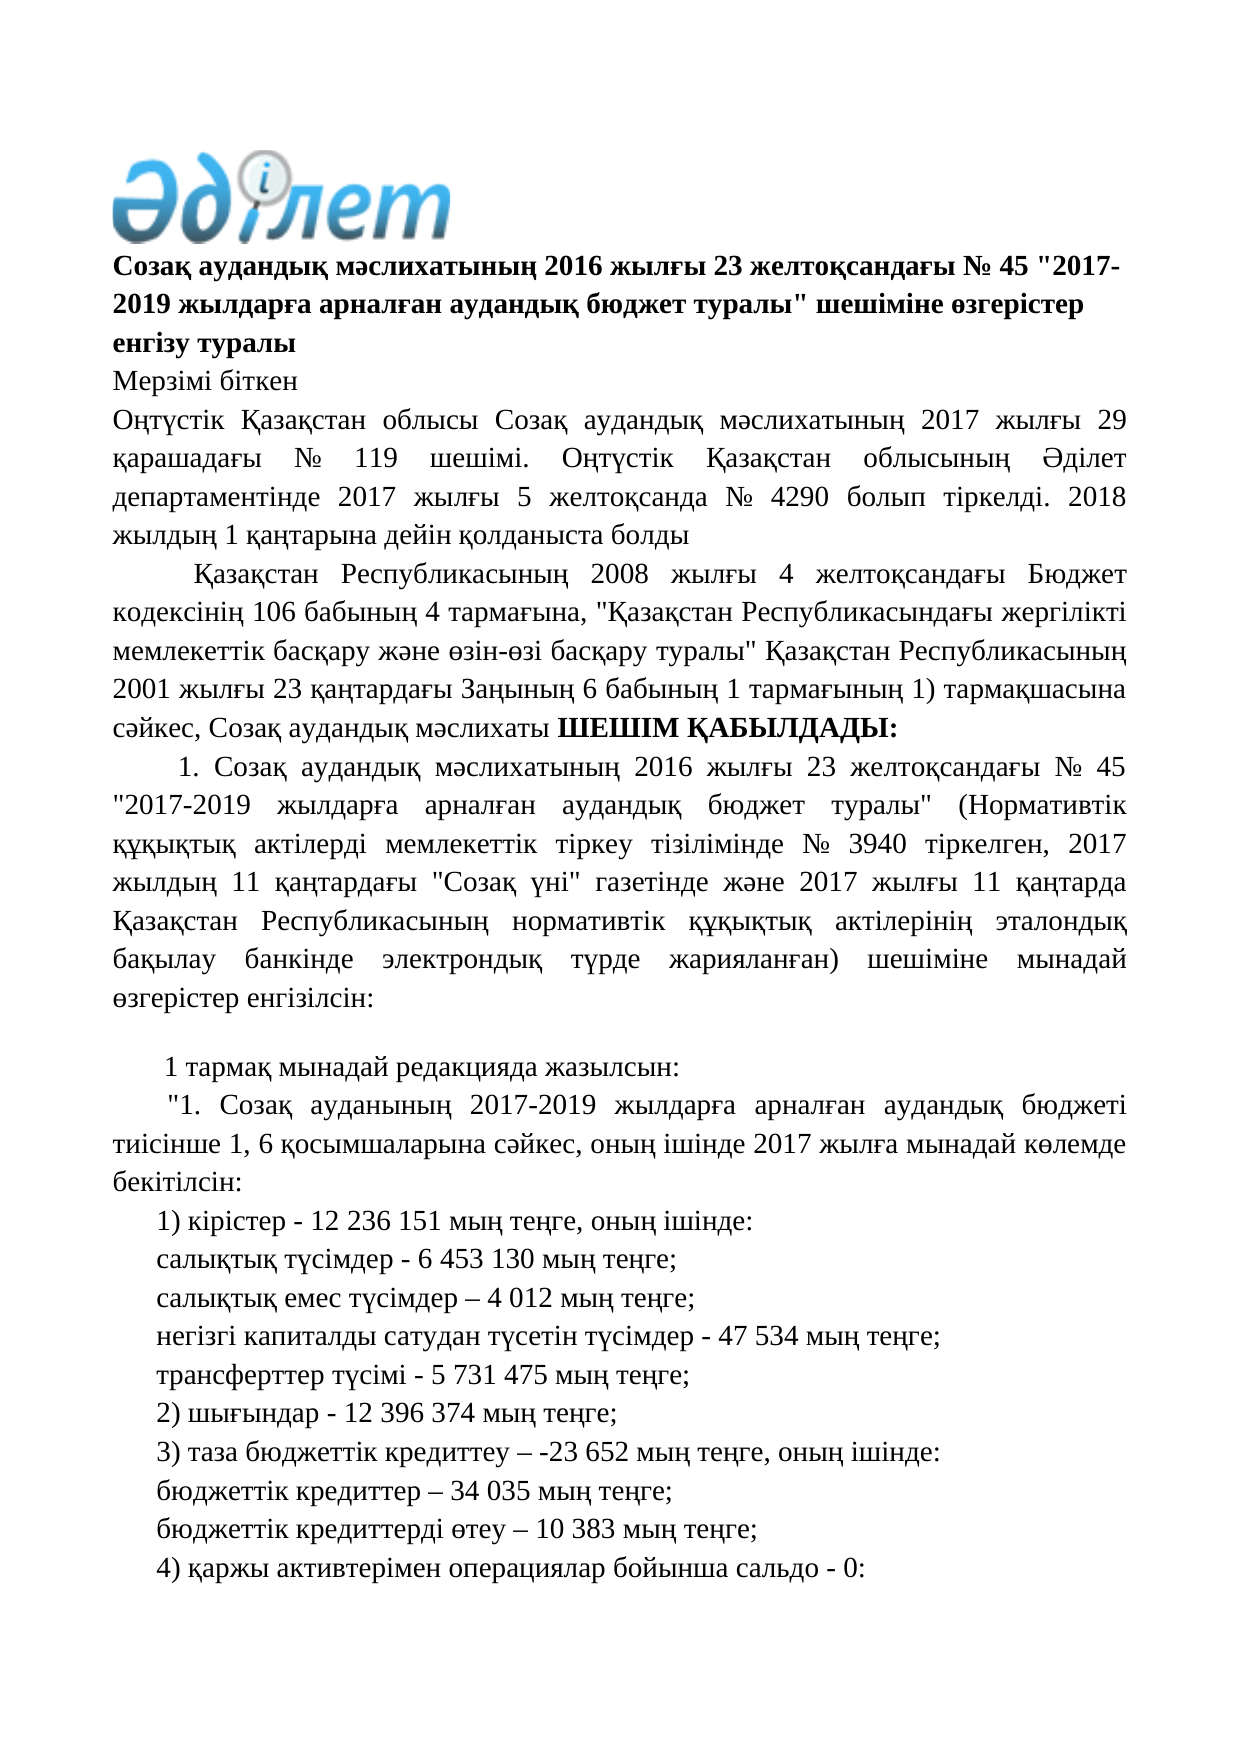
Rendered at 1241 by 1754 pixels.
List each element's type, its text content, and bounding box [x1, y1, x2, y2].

text бюджеттік кредиттерді өтеу – 10 383 мың теңге; [112, 1511, 1128, 1545]
text 4) қаржы активтерімен операциялар бойынша сальдо - 0: [112, 1550, 1128, 1583]
text "1. Созақ ауданының 2017-2019 жылдарға арналған аудандық бюджеті тиісінше 1, 6 қосымшаларына сәйкес, оның ішінде 2017 жылға мынадай көлемде бекітілсін: [112, 1087, 1128, 1198]
text Созақ аудандық мәслихатының 2016 жылғы 23 желтоқсандағы № 45 "2017-2019 жылдарға арналған аудандық бюджет туралы" шешіміне өзгерістер енгізу туралы [112, 248, 1128, 358]
text 2) шығындар - 12 396 374 мың теңге; [112, 1396, 1128, 1429]
text салықтық түсімдер - 6 453 130 мың теңге; [112, 1241, 1128, 1275]
text трансферттер түсімі - 5 731 475 мың теңге; [112, 1357, 1128, 1391]
text 1) кірістер - 12 236 151 мың теңге, оның ішінде: [112, 1203, 1128, 1236]
text салықтық емес түсімдер – 4 012 мың теңге; [112, 1280, 1128, 1313]
text 1 тармақ мынадай редакцияда жазылсын: [112, 1049, 1128, 1082]
text Мерзімі біткен [112, 363, 1128, 397]
text 1. Созақ аудандық мәслихатының 2016 жылғы 23 желтоқсандағы № 45 "2017-2019 жылдарға арналған аудандық бюджет туралы" (Нормативтік құқықтық актілерді мемлекеттік тіркеу тізілімінде № 3940 тіркелген, 2017 жылдың 11 қаңтардағы "Созақ үні" газетінде және 2017 жылғы 11 қаңтарда Қазақстан Республикасының нормативтік құқықтық актілерінің эталондық бақылау банкінде электрондық түрде жарияланған) шешіміне мынадай өзгерістер енгізілсін: [112, 749, 1128, 1013]
text Қазақстан Республикасының 2008 жылғы 4 желтоқсандағы Бюджет кодексінің 106 бабының 4 тармағына, "Қазақстан Республикасындағы жергілікті мемлекеттік басқару және өзін-өзі басқару туралы" Қазақстан Республикасының 2001 жылғы 23 қаңтардағы Заңының 6 бабының 1 тармағының 1) тармақшасына сәйкес, Созақ аудандық мәслихаты ШЕШІМ ҚАБЫЛДАДЫ: [112, 556, 1128, 744]
text негізгі капиталды сатудан түсетін түсімдер - 47 534 мың теңге; [112, 1318, 1128, 1352]
picture [112, 150, 451, 244]
text бюджеттік кредиттер – 34 035 мың теңге; [112, 1473, 1128, 1506]
text 3) таза бюджеттік кредиттеу – -23 652 мың теңге, оның ішінде: [112, 1434, 1128, 1468]
text Оңтүстiк Қазақстан облысы Созақ аудандық мәслихатының 2017 жылғы 29 қарашадағы № 119 шешiмi. Оңтүстiк Қазақстан облысының Әдiлет департаментiнде 2017 жылғы 5 желтоқсанда № 4290 болып тiркелдi. 2018 жылдың 1 қаңтарына дейiн қолданыста болды [112, 402, 1128, 551]
